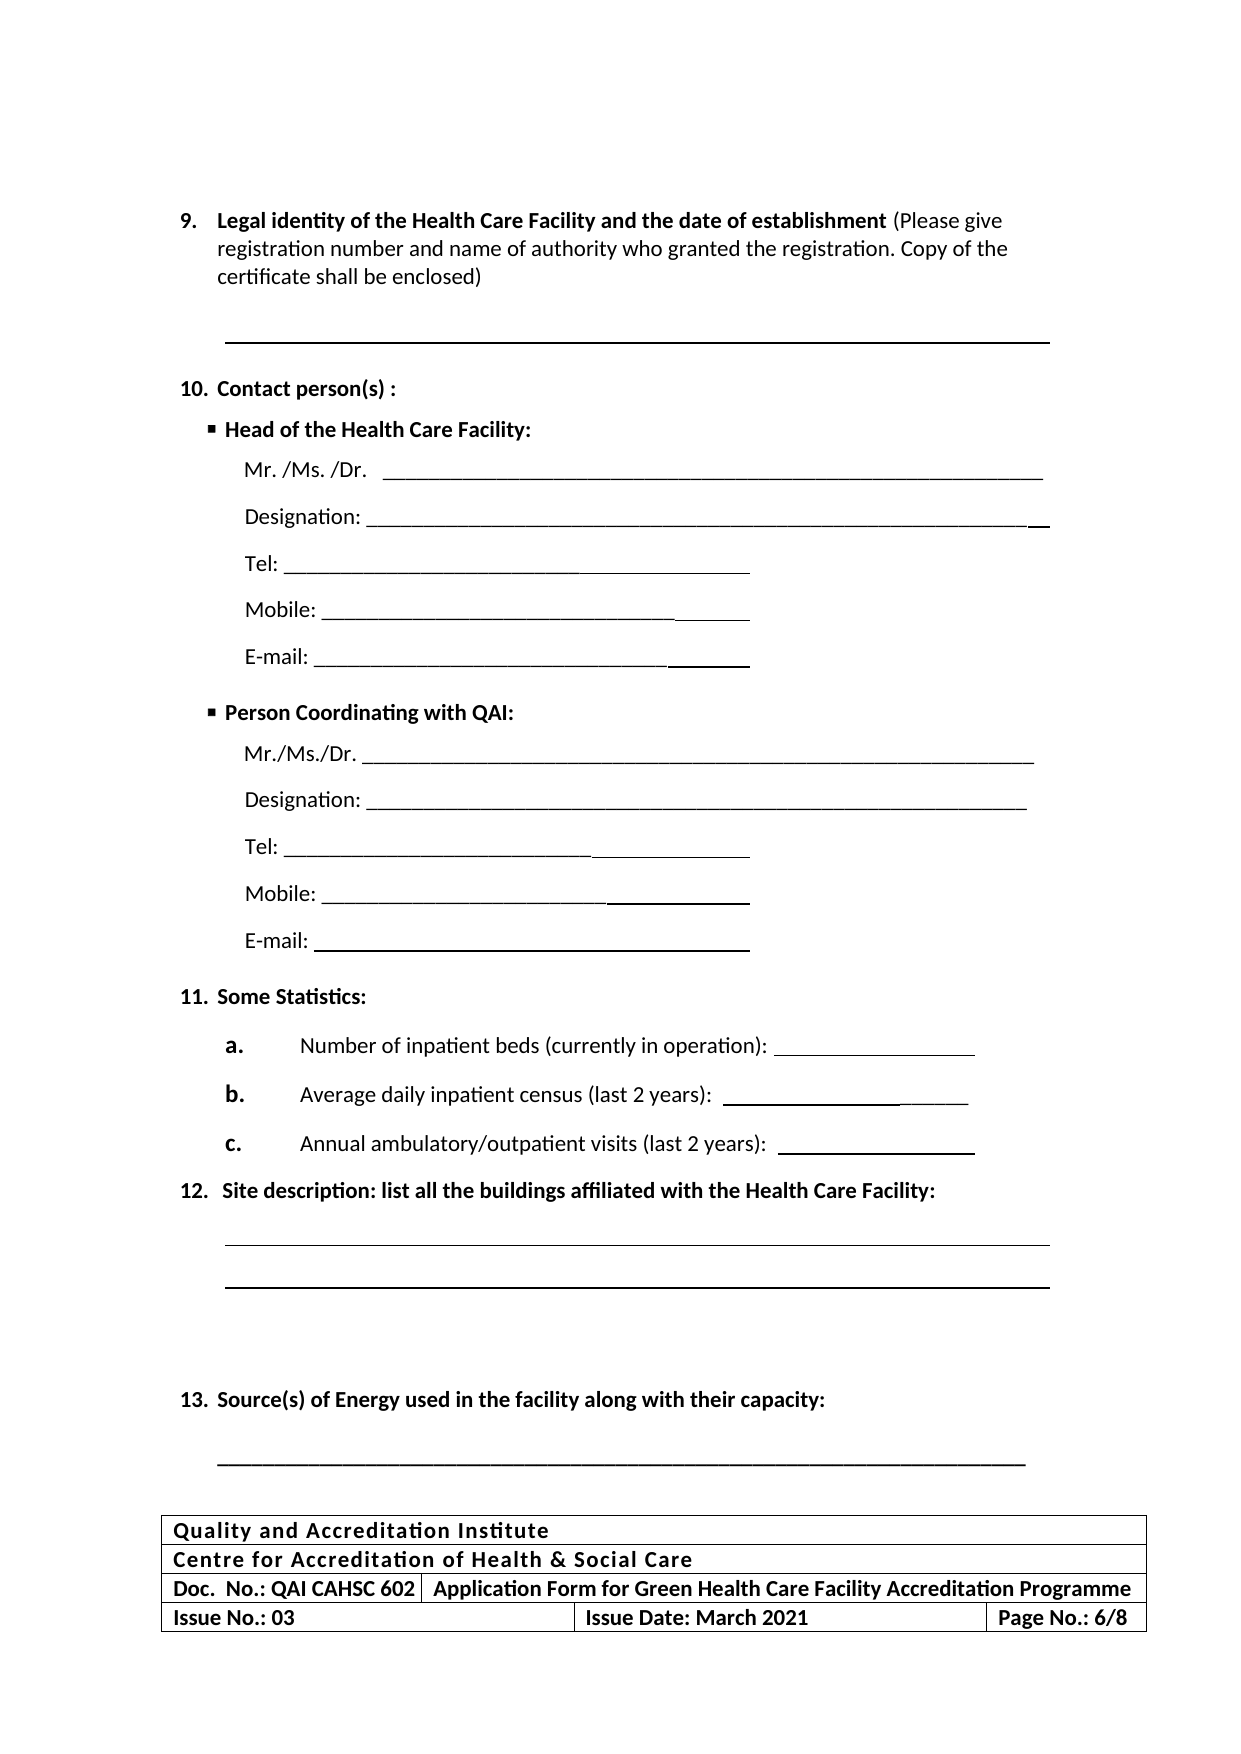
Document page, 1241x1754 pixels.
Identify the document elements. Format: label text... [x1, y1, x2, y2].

list Average daily inpatient census (last 2 years): ______ [225, 1078, 1090, 1108]
text Mr. /Ms. /Dr. __________________________________________________________ [150, 455, 1090, 483]
list Site description: list all the buildings affiliated with the Health Care Facility: [179, 1177, 1090, 1204]
text E-mail: _______________________________ [150, 642, 1090, 670]
list Number of inpatient beds (currently in operation): [225, 1029, 1090, 1059]
text E-mail: [150, 926, 1090, 954]
list Legal identity of the Health Care Facility and the date of establishment (Please give registration number and name of authority who granted the registration. Copy of the certificate shall be enclosed) [179, 206, 1090, 290]
text Mr./Ms./Dr. ___________________________________________________________ [150, 739, 1090, 767]
list Source(s) of Energy used in the facility along with their capacity: [179, 1385, 1090, 1413]
text Designation: __________________________________________________________ [150, 786, 1090, 814]
list Head of the Health Care Facility: [206, 415, 1090, 443]
list Some Statistics: [179, 982, 1090, 1010]
list Annual ambulatory/outpatient visits (last 2 years): [225, 1127, 1090, 1158]
list Person Coordinating with QAI: [206, 698, 1090, 726]
text Tel: __________________________ [150, 549, 1090, 577]
list _______________________________________________________________________ [217, 1441, 1090, 1469]
text Mobile: _______________________________ [150, 596, 1090, 623]
list Contact person(s) : [179, 374, 1090, 402]
text Tel: ___________________________ [150, 832, 1090, 860]
text Designation: __________________________________________________________ [150, 502, 1090, 530]
text Mobile: _________________________ [150, 879, 1090, 907]
